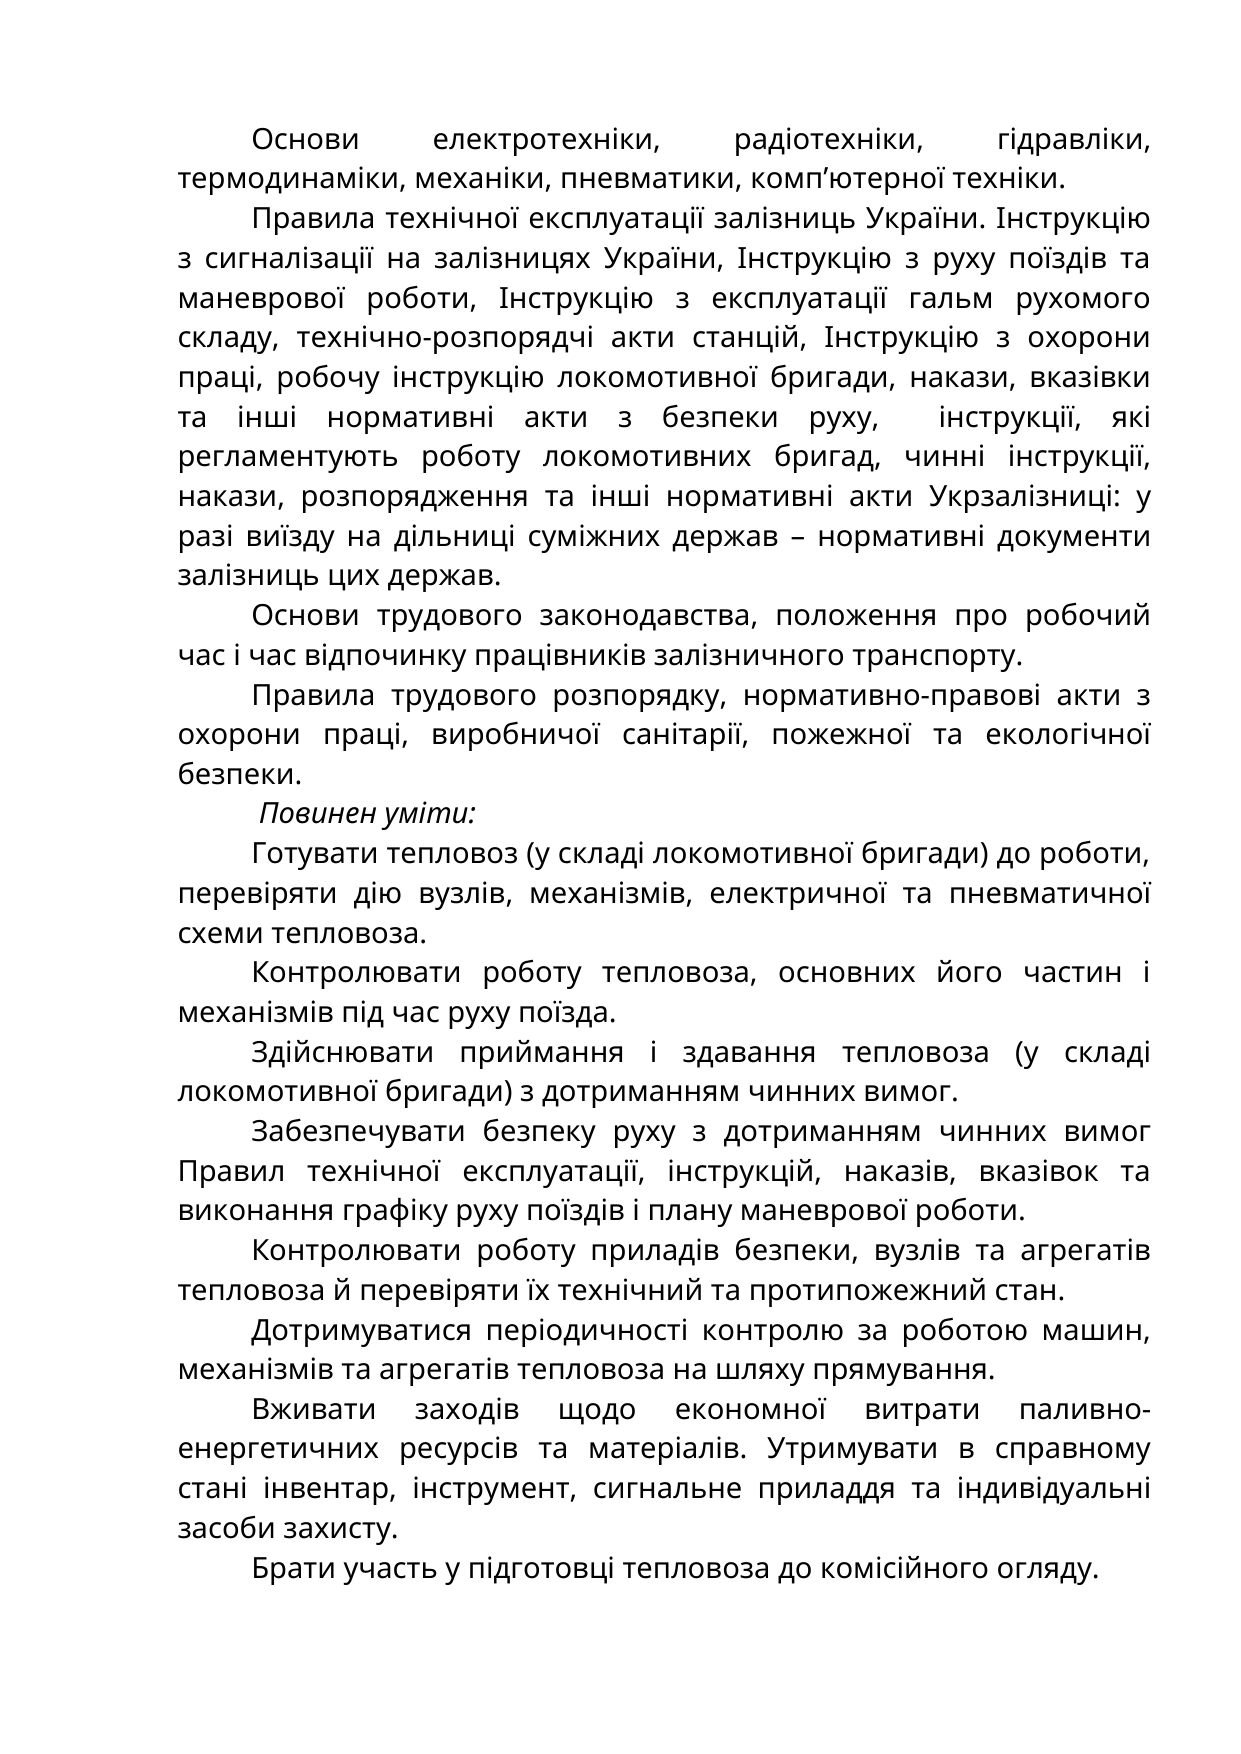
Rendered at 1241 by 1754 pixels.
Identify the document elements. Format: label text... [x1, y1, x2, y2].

text Вживати заходів щодо економної витрати паливно-енергетичних ресурсів та матеріалів. Утримувати в справному стані інвентар, інструмент, сигнальне приладдя та індивідуальні засоби захисту. [177, 1388, 1152, 1547]
text Повинен уміти: [177, 793, 1152, 832]
text Контролювати роботу тепловоза, основних його частин і механізмів під час руху поїзда. [177, 952, 1152, 1031]
text Правила трудового розпорядку, нормативно-правові акти з охорони праці, виробничої санітарії, пожежної та екологічної безпеки. [177, 674, 1152, 793]
text Забезпечувати безпеку руху з дотриманням чинних вимог Правил технічної експлуатації, інструкцій, наказів, вказівок та виконання графіку руху поїздів і плану маневрової роботи. [177, 1110, 1152, 1229]
text Основи трудового законодавства, положення про робочий час і час відпочинку працівників залізничного транспорту. [177, 594, 1152, 674]
text Контролювати роботу приладів безпеки, вузлів та агрегатів тепловоза й перевіряти їх технічний та протипожежний стан. [177, 1229, 1152, 1309]
text Готувати тепловоз (у складі локомотивної бригади) до роботи, перевіряти дію вузлів, механізмів, електричної та пневматичної схеми тепловоза. [177, 832, 1152, 952]
text Правила технічної експлуатації залізниць України. Інструкцію з сигналізації на залізницях України, Інструкцію з руху поїздів та маневрової роботи, Інструкцію з експлуатації гальм рухомого складу, технічно-розпорядчі акти станцій, Інструкцію з охорони праці, робочу інструкцію локомотивної бригади, накази, вказівки та інші нормативні акти з безпеки руху, інструкції, які регламентують роботу локомотивних бригад, чинні інструкції, накази, розпорядження та інші нормативні акти Укрзалізниці: у разі виїзду на дільниці суміжних держав – нормативні документи залізниць цих держав. [177, 197, 1152, 594]
text Здійснювати приймання і здавання тепловоза (у складі локомотивної бригади) з дотриманням чинних вимог. [177, 1031, 1152, 1110]
text Основи електротехніки, радіотехніки, гідравліки, термодинаміки, механіки, пневматики, комп’ютерної техніки. [177, 118, 1152, 197]
text Дотримуватися періодичності контролю за роботою машин, механізмів та агрегатів тепловоза на шляху прямування. [177, 1309, 1152, 1388]
text Брати участь у підготовці тепловоза до комісійного огляду. [177, 1547, 1152, 1587]
